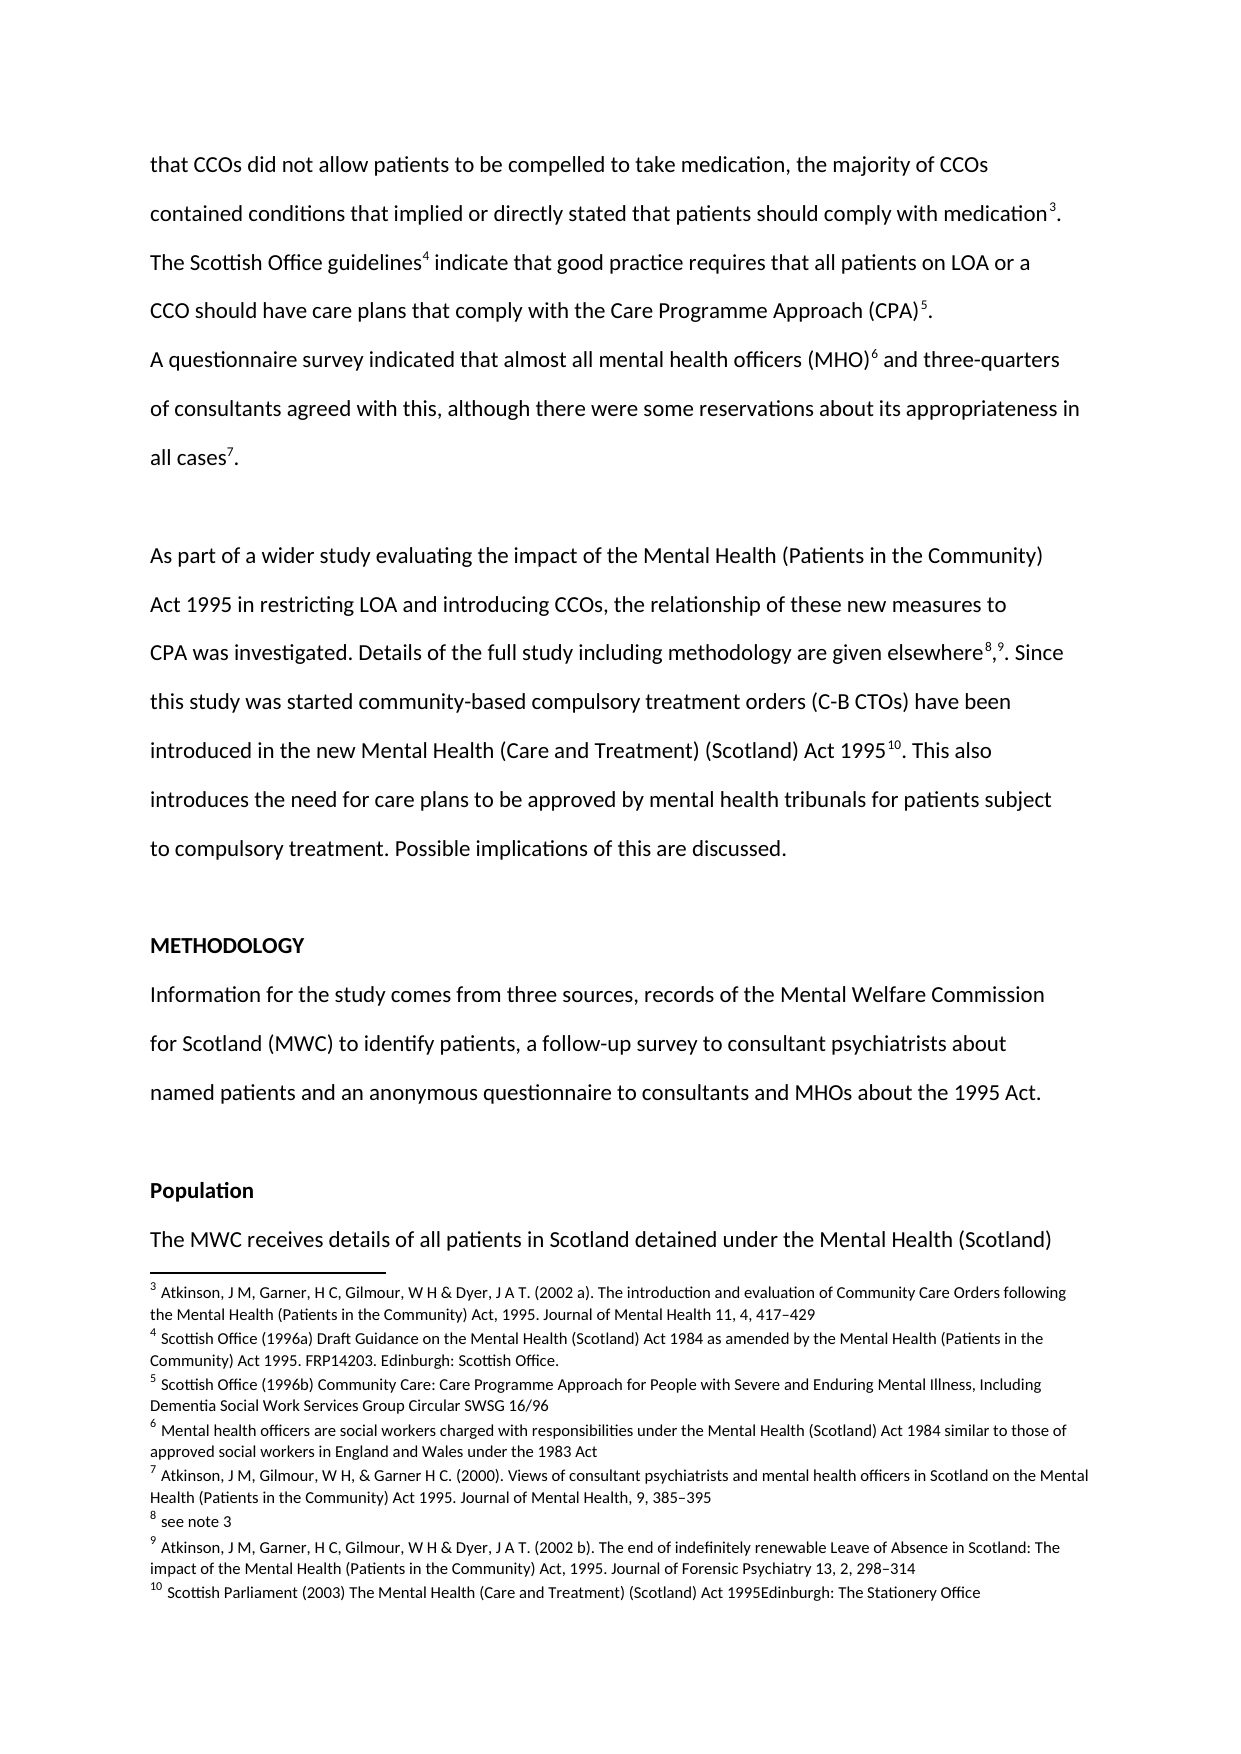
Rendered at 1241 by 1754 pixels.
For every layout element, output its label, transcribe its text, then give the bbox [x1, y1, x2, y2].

text introduces the need for care plans to be approved by mental health tribunals for patients subject [150, 785, 1090, 813]
text The MWC receives details of all patients in Scotland detained under the Mental Health (Scotland) [150, 1225, 1090, 1253]
text As part of a wider study evaluating the impact of the Mental Health (Patients in the Community) [150, 541, 1090, 569]
text CCO should have care plans that comply with the Care Programme Approach (CPA). [150, 297, 1090, 324]
text The Scottish Office guidelines indicate that good practice requires that all patients on LOA or a [150, 248, 1090, 276]
text Population [150, 1176, 1090, 1204]
text of consultants agreed with this, although there were some reservations about its appropriateness in [150, 394, 1090, 422]
text introduced in the new Mental Health (Care and Treatment) (Scotland) Act 1995. This also [150, 736, 1090, 764]
text all cases. [150, 443, 1090, 471]
text named patients and an anonymous questionnaire to consultants and MHOs about the 1995 Act. [150, 1078, 1090, 1106]
text contained conditions that implied or directly stated that patients should comply with medication. [150, 199, 1090, 227]
text that CCOs did not allow patients to be compelled to take medication, the majority of CCOs [150, 150, 1090, 178]
text Act 1995 in restricting LOA and introducing CCOs, the relationship of these new measures to [150, 590, 1090, 618]
text this study was started community-based compulsory treatment orders (C-B CTOs) have been [150, 687, 1090, 715]
text to compulsory treatment. Possible implications of this are discussed. [150, 834, 1090, 862]
text for Scotland (MWC) to identify patients, a follow-up survey to consultant psychiatrists about [150, 1029, 1090, 1057]
text Information for the study comes from three sources, records of the Mental Welfare Commission [150, 981, 1090, 1008]
text A questionnaire survey indicated that almost all mental health officers (MHO) and three-quarters [150, 345, 1090, 373]
text METHODOLOGY [150, 932, 1090, 960]
text CPA was investigated. Details of the full study including methodology are given elsewhere,. Since [150, 638, 1090, 667]
